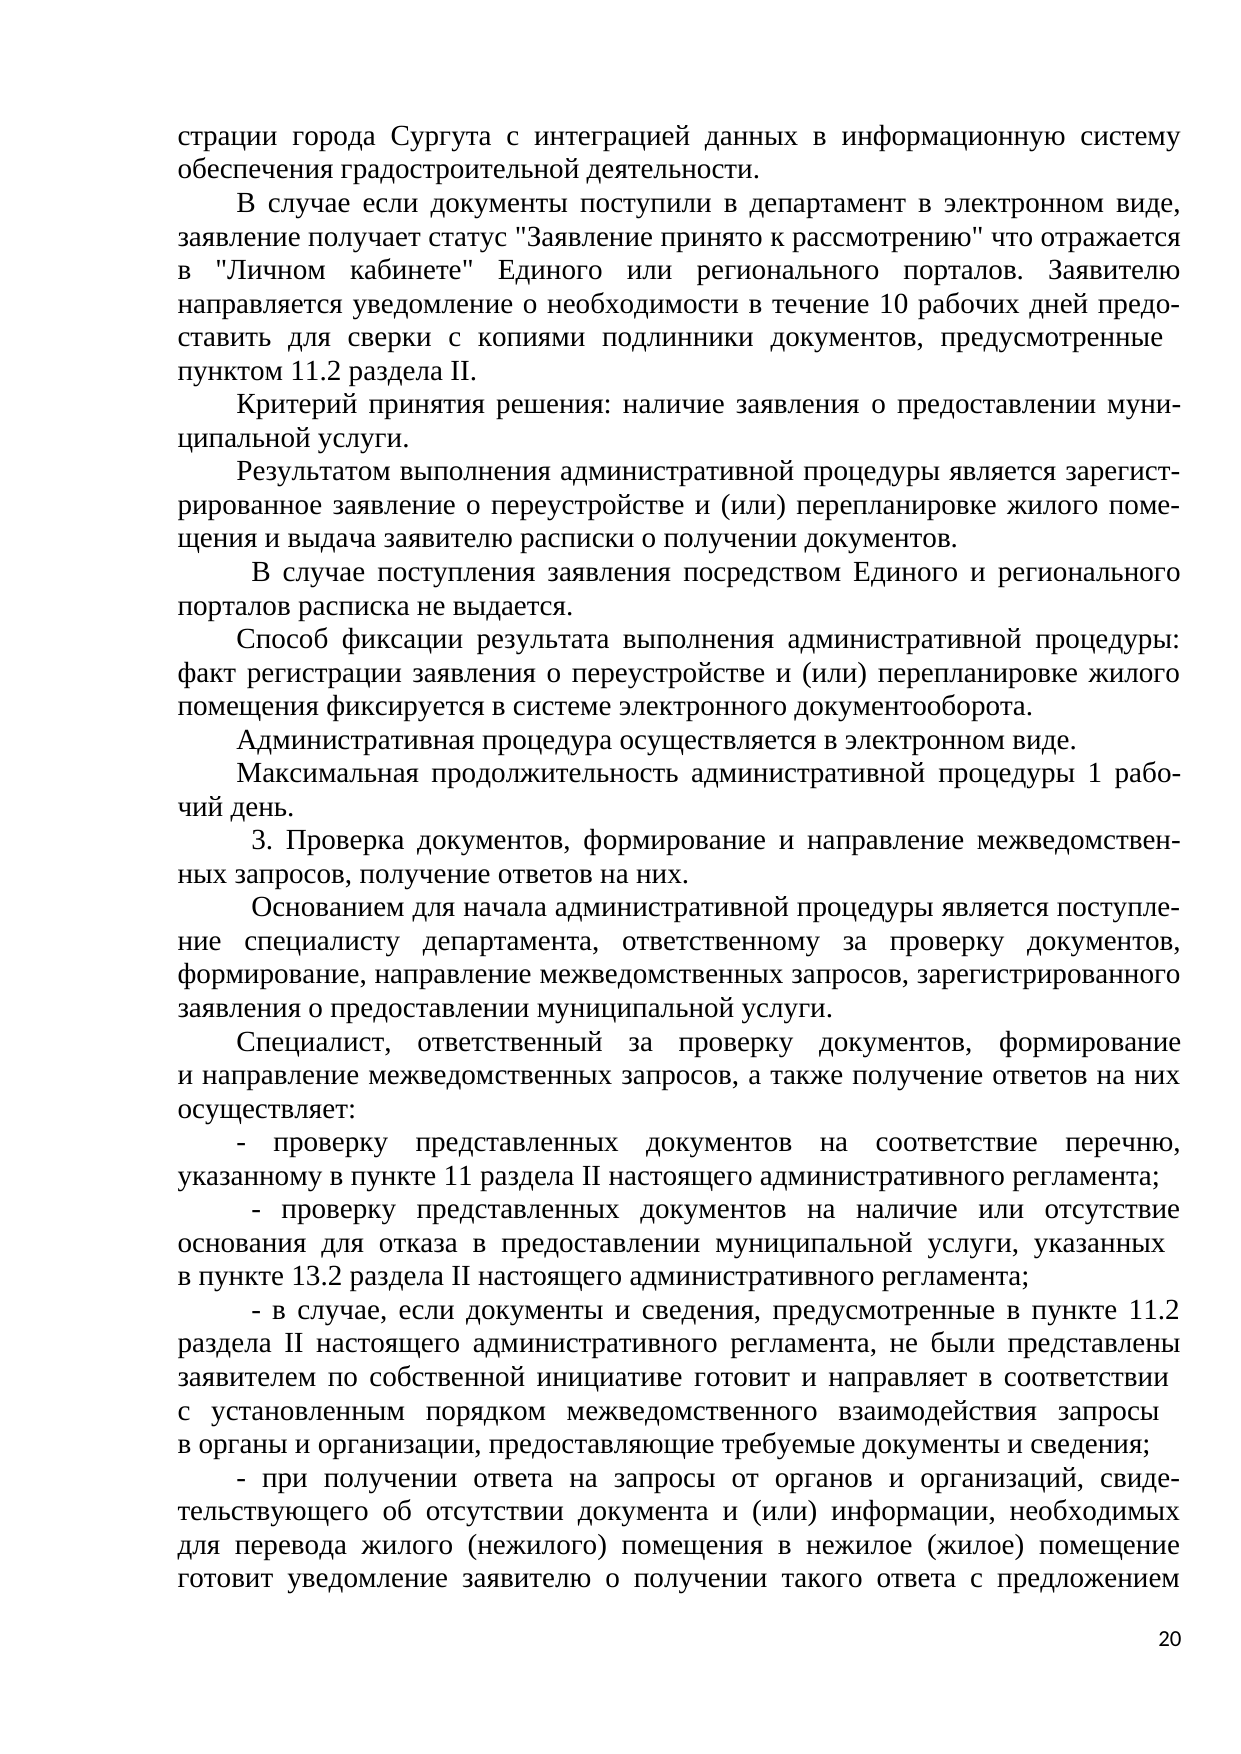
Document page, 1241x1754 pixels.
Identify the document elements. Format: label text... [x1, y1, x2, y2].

text В случае если документы поступили в департамент в электронном виде, заявление получает статус "Заявление принято к рассмотрению" что отражается в "Личном кабинете" Единого или регионального порталов. Заявителю направляется уведомление о необходимости в течение 10 рабочих дней предо-ставить для сверки с копиями подлинники документов, предусмотренные пунктом 11.2 раздела II. [177, 185, 1181, 386]
text 3. Проверка документов, формирование и направление межведомствен-ных запросов, получение ответов на них. [177, 822, 1181, 889]
text Максимальная продолжительность административной процедуры 1 рабо-чий день. [177, 755, 1181, 822]
text - проверку представленных документов на соответствие перечню, указанному в пункте 11 раздела II настоящего административного регламента; [177, 1124, 1181, 1191]
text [177, 118, 1181, 185]
text Основанием для начала административной процедуры является поступле-ние специалисту департамента, ответственному за проверку документов, формирование, направление межведомственных запросов, зарегистрированного заявления о предоставлении муниципальной услуги. [177, 889, 1181, 1024]
text - в случае, если документы и сведения, предусмотренные в пункте 11.2 раздела II настоящего административного регламента, не были представлены заявителем по собственной инициативе готовит и направляет в соответствии с установленным порядком межведомственного взаимодействия запросы в органы и организации, предоставляющие требуемые документы и сведения; [177, 1292, 1181, 1460]
text Критерий принятия решения: наличие заявления о предоставлении муни-ципальной услуги. [177, 386, 1181, 453]
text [177, 1460, 1181, 1594]
text - проверку представленных документов на наличие или отсутствие основания для отказа в предоставлении муниципальной услуги, указанных в пункте 13.2 раздела II настоящего административного регламента; [177, 1191, 1181, 1292]
text Способ фиксации результата выполнения административной процедуры: факт регистрации заявления о переустройстве и (или) перепланировке жилого помещения фиксируется в системе электронного документооборота. [177, 621, 1181, 722]
text Административная процедура осуществляется в электронном виде. [177, 722, 1181, 755]
text Специалист, ответственный за проверку документов, формирование и направление межведомственных запросов, а также получение ответов на них осуществляет: [177, 1024, 1181, 1124]
text Результатом выполнения административной процедуры является зарегист-рированное заявление о переустройстве и (или) перепланировке жилого поме-щения и выдача заявителю расписки о получении документов. [177, 453, 1181, 554]
text В случае поступления заявления посредством Единого и регионального порталов расписка не выдается. [177, 554, 1181, 621]
